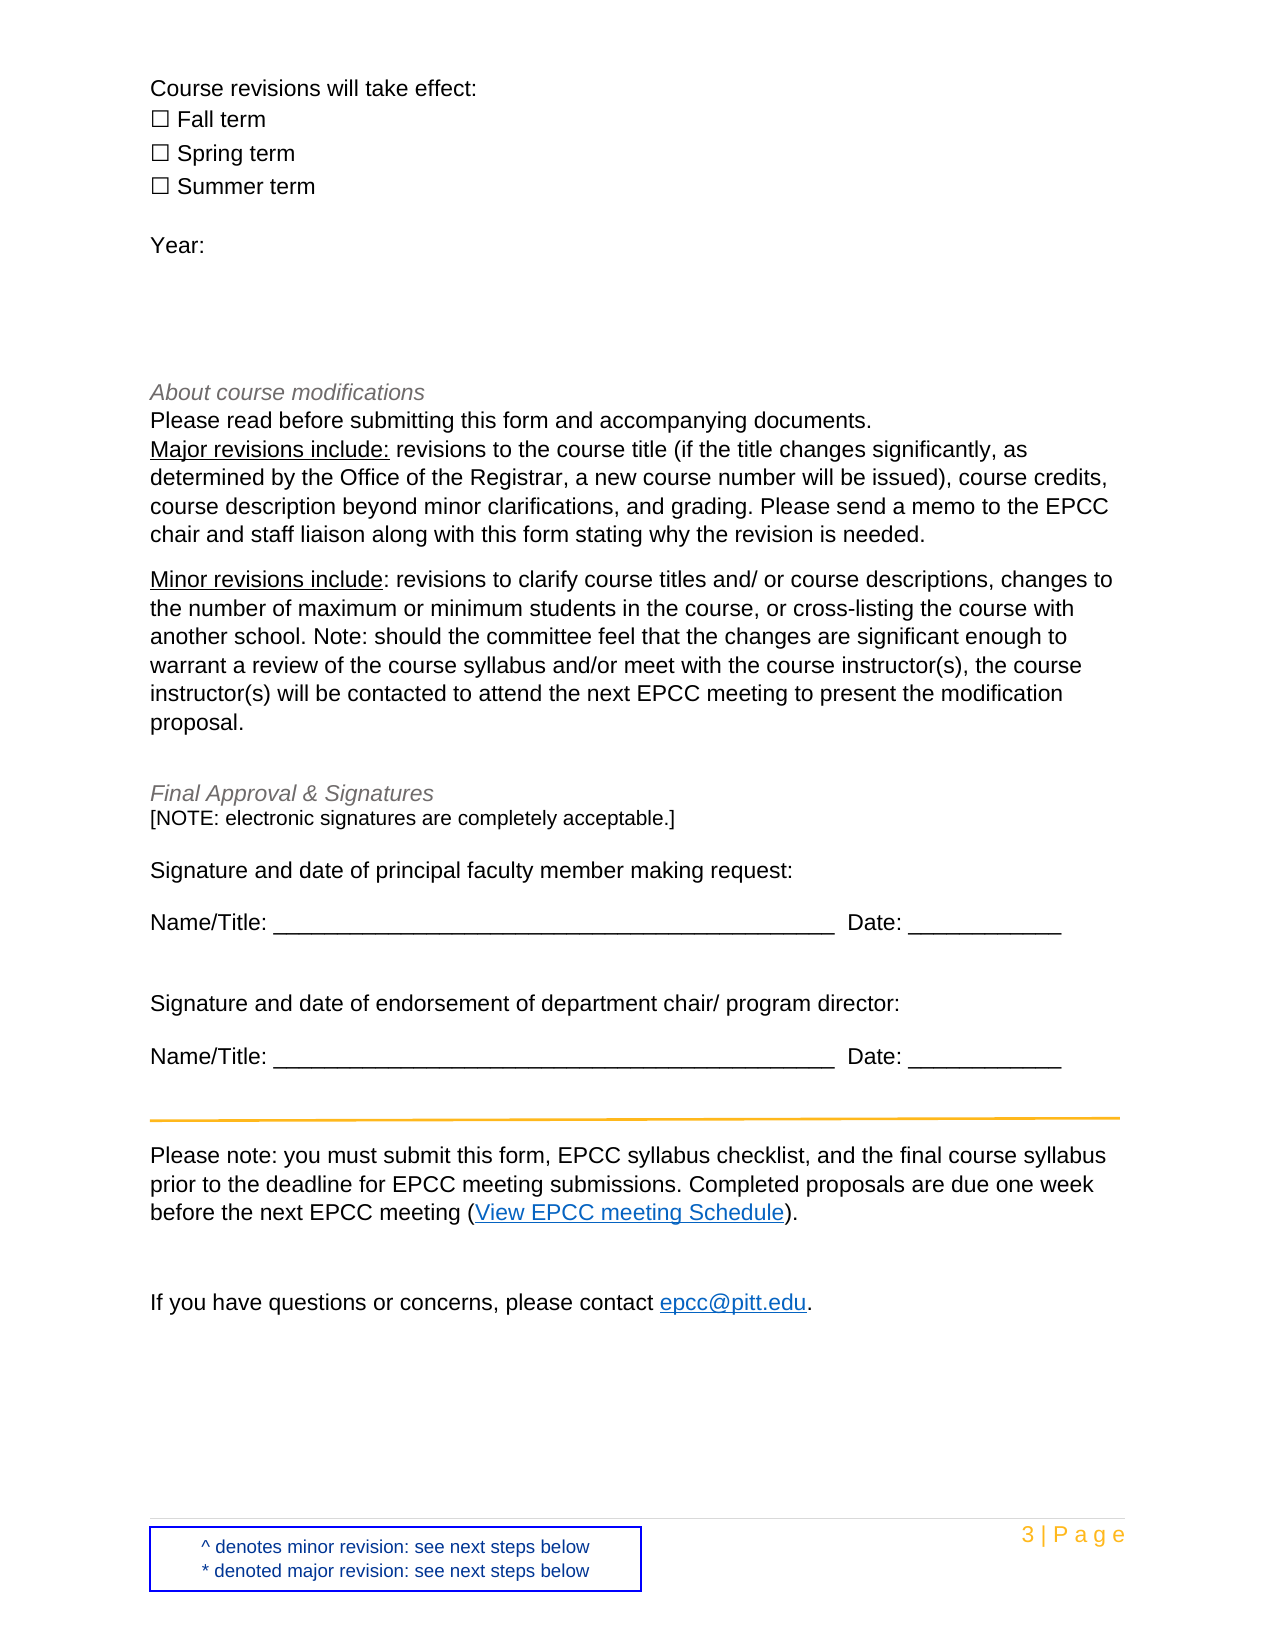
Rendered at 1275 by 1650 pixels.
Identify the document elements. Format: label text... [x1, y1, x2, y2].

text Final Approval & Signatures [NOTE: electronic signatures are completely acceptable.] Signature and date of principal faculty member making request: [150, 753, 1125, 883]
text Please note: you must submit this form, EPCC syllabus checklist, and the final course syllabus prior to the deadline for EPCC meeting submissions. Completed proposals are due one week before the next EPCC meeting (View EPCC meeting Schedule). [150, 1142, 1125, 1225]
text Name/Title: ____________________________________________ Date: ____________ [150, 1016, 1125, 1097]
text Name/Title: ____________________________________________ Date: ____________ [150, 883, 1125, 936]
text Signature and date of endorsement of department chair/ program director: [150, 990, 1125, 1016]
text About course modifications Please read before submitting this form and accompanying documents. Major revisions include: revisions to the course title (if the title changes significantly, as determined by the Office of the Registrar, a new course number will be issued), course credits, course description beyond minor clarifications, and grading. Please send a memo to the EPCC chair and staff liaison along with this form stating why the revision is needed. [150, 322, 1125, 547]
text If you have questions or concerns, please contact epcc@pitt.edu. [150, 1289, 1125, 1316]
text Course revisions will take effect: Fall term Spring term Summer term Year: [150, 75, 1125, 258]
text Minor revisions include: revisions to clarify course titles and/ or course descriptions, changes to the number of maximum or minimum students in the course, or cross-listing the course with another school. Note: should the committee feel that the changes are significant enough to warrant a review of the course syllabus and/or meet with the course instructor(s), the course instructor(s) will be contacted to attend the next EPCC meeting to present the modification proposal. [150, 566, 1125, 735]
